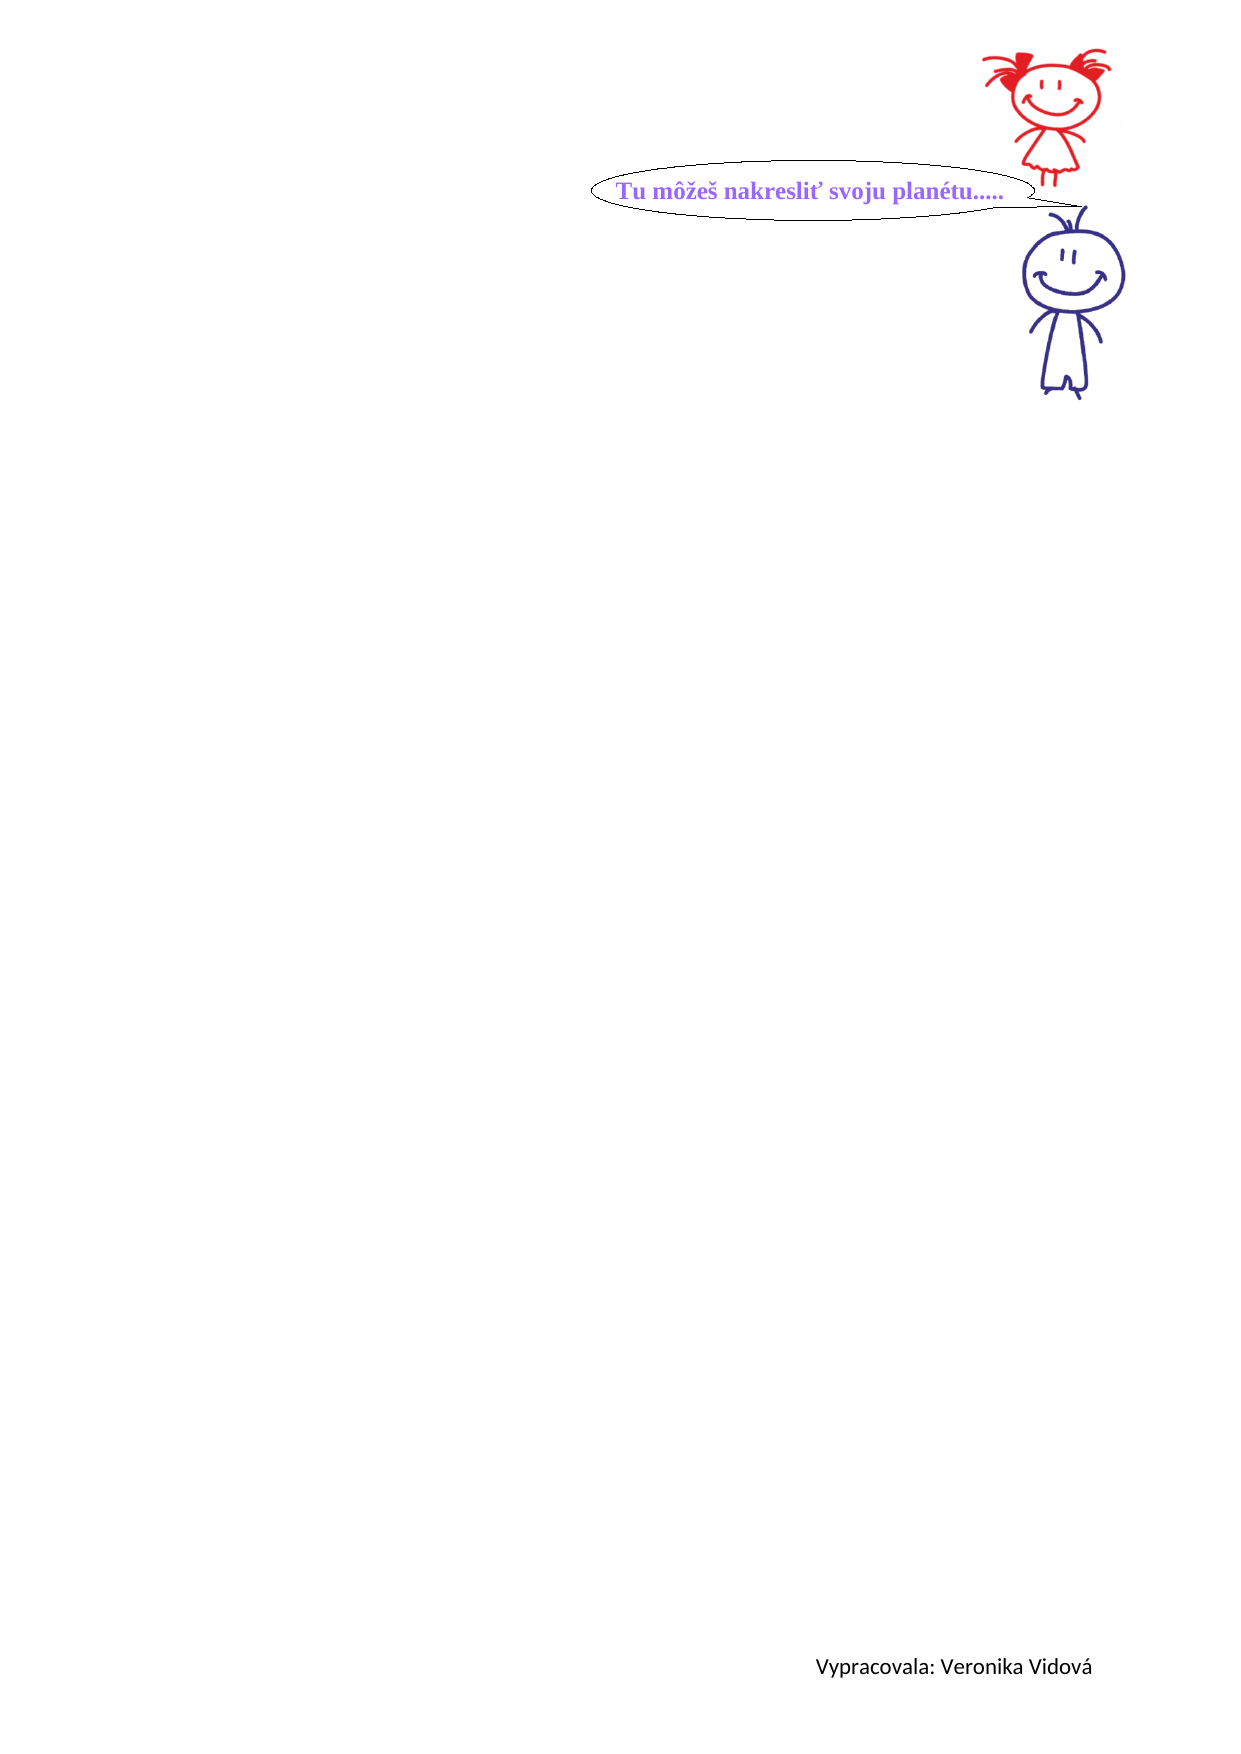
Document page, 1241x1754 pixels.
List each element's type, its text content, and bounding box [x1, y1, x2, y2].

picture [977, 28, 1139, 416]
list Tu môžeš nakresliť svoju planétu..... [281, 176, 1004, 205]
